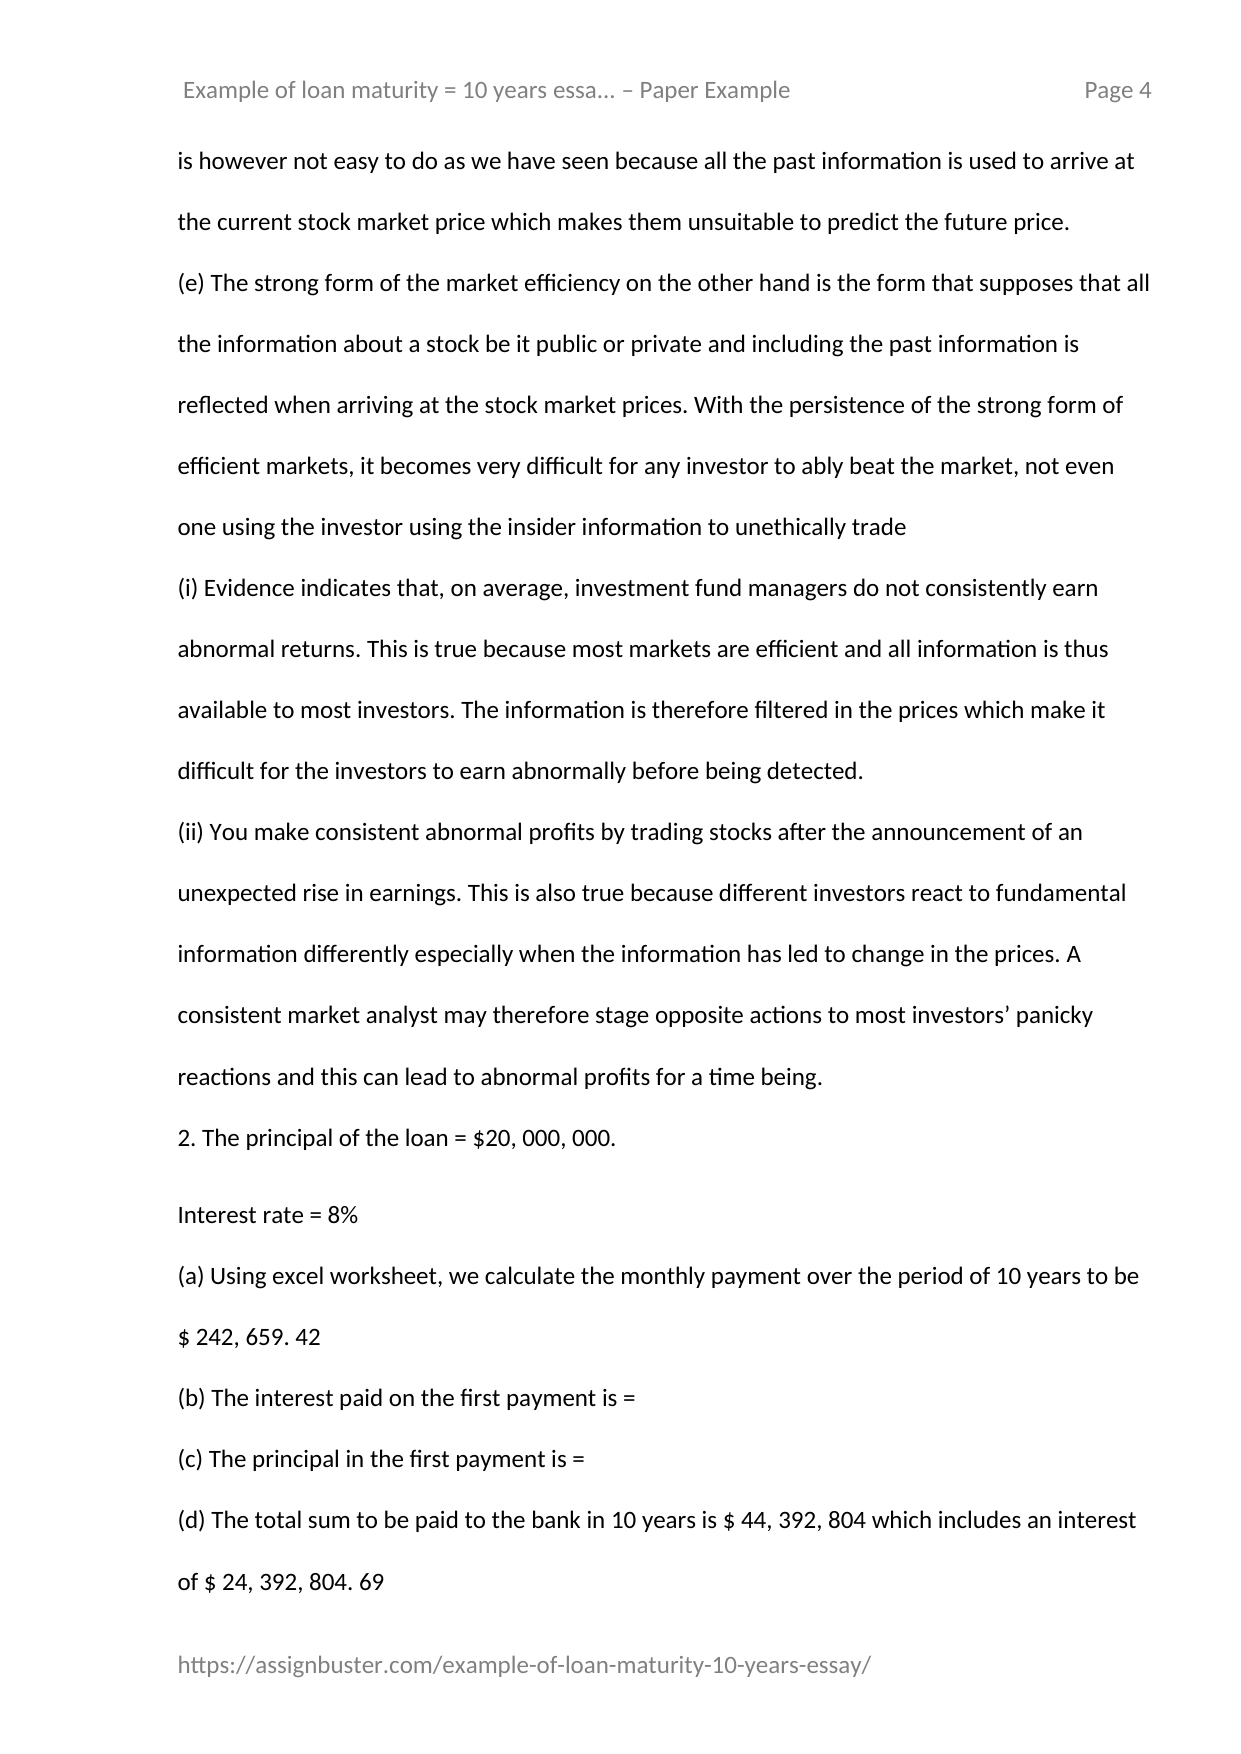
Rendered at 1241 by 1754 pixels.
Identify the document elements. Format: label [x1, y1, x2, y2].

text [177, 145, 1152, 1152]
text [177, 1199, 1152, 1596]
